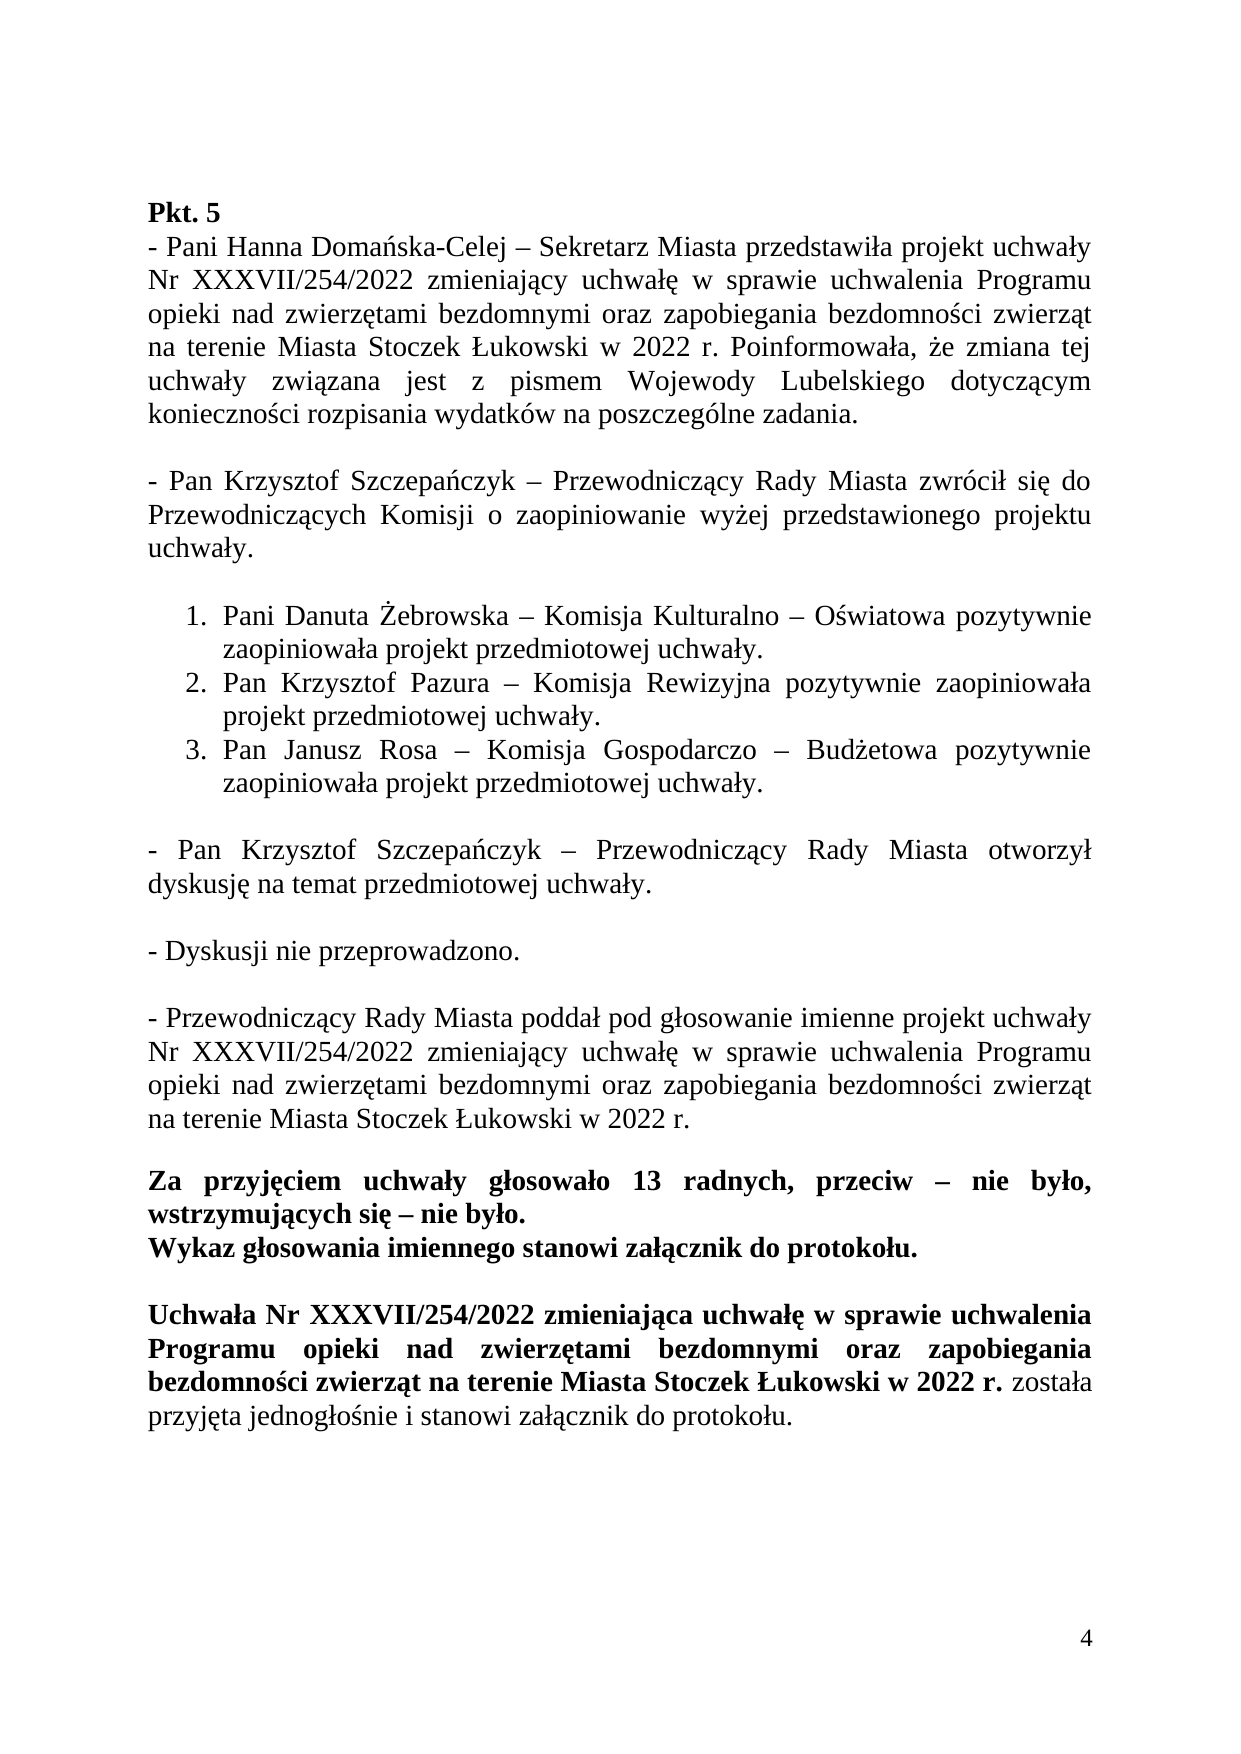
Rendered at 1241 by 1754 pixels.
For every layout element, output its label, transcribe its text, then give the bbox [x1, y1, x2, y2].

text Uchwała Nr XXXVII/254/2022 zmieniająca uchwałę w sprawie uchwalenia Programu opieki nad zwierzętami bezdomnymi oraz zapobiegania bezdomności zwierząt na terenie Miasta Stoczek Łukowski w 2022 r. została przyjęta jednogłośnie i stanowi załącznik do protokołu. [148, 1297, 1092, 1431]
text - Pan Krzysztof Szczepańczyk – Przewodniczący Rady Miasta otworzył dyskusję na temat przedmiotowej uchwały. [148, 832, 1092, 899]
text - Pan Krzysztof Szczepańczyk – Przewodniczący Rady Miasta zwrócił się do Przewodniczących Komisji o zaopiniowanie wyżej przedstawionego projektu uchwały. [148, 463, 1092, 564]
list Pan Krzysztof Pazura – Komisja Rewizyjna pozytywnie zaopiniowała projekt przedmiotowej uchwały. [185, 665, 1092, 732]
list Pan Janusz Rosa – Komisja Gospodarczo – Budżetowa pozytywnie zaopiniowała projekt przedmiotowej uchwały. [185, 732, 1092, 799]
text Za przyjęciem uchwały głosowało 13 radnych, przeciw – nie było, wstrzymujących się – nie było. [148, 1163, 1092, 1230]
text Pkt. 5 [148, 195, 1092, 229]
text - Dyskusji nie przeprowadzono. [148, 933, 1092, 967]
text Wykaz głosowania imiennego stanowi załącznik do protokołu. [148, 1230, 1092, 1264]
text - Pani Hanna Domańska-Celej – Sekretarz Miasta przedstawiła projekt uchwały Nr XXXVII/254/2022 zmieniający uchwałę w sprawie uchwalenia Programu opieki nad zwierzętami bezdomnymi oraz zapobiegania bezdomności zwierząt na terenie Miasta Stoczek Łukowski w 2022 r. Poinformowała, że zmiana tej uchwały związana jest z pismem Wojewody Lubelskiego dotyczącym konieczności rozpisania wydatków na poszczególne zadania. [148, 229, 1092, 430]
text - Przewodniczący Rady Miasta poddał pod głosowanie imienne projekt uchwały Nr XXXVII/254/2022 zmieniający uchwałę w sprawie uchwalenia Programu opieki nad zwierzętami bezdomnymi oraz zapobiegania bezdomności zwierząt na terenie Miasta Stoczek Łukowski w 2022 r. [148, 1000, 1092, 1134]
list Pani Danuta Żebrowska – Komisja Kulturalno – Oświatowa pozytywnie zaopiniowała projekt przedmiotowej uchwały. [185, 598, 1092, 665]
